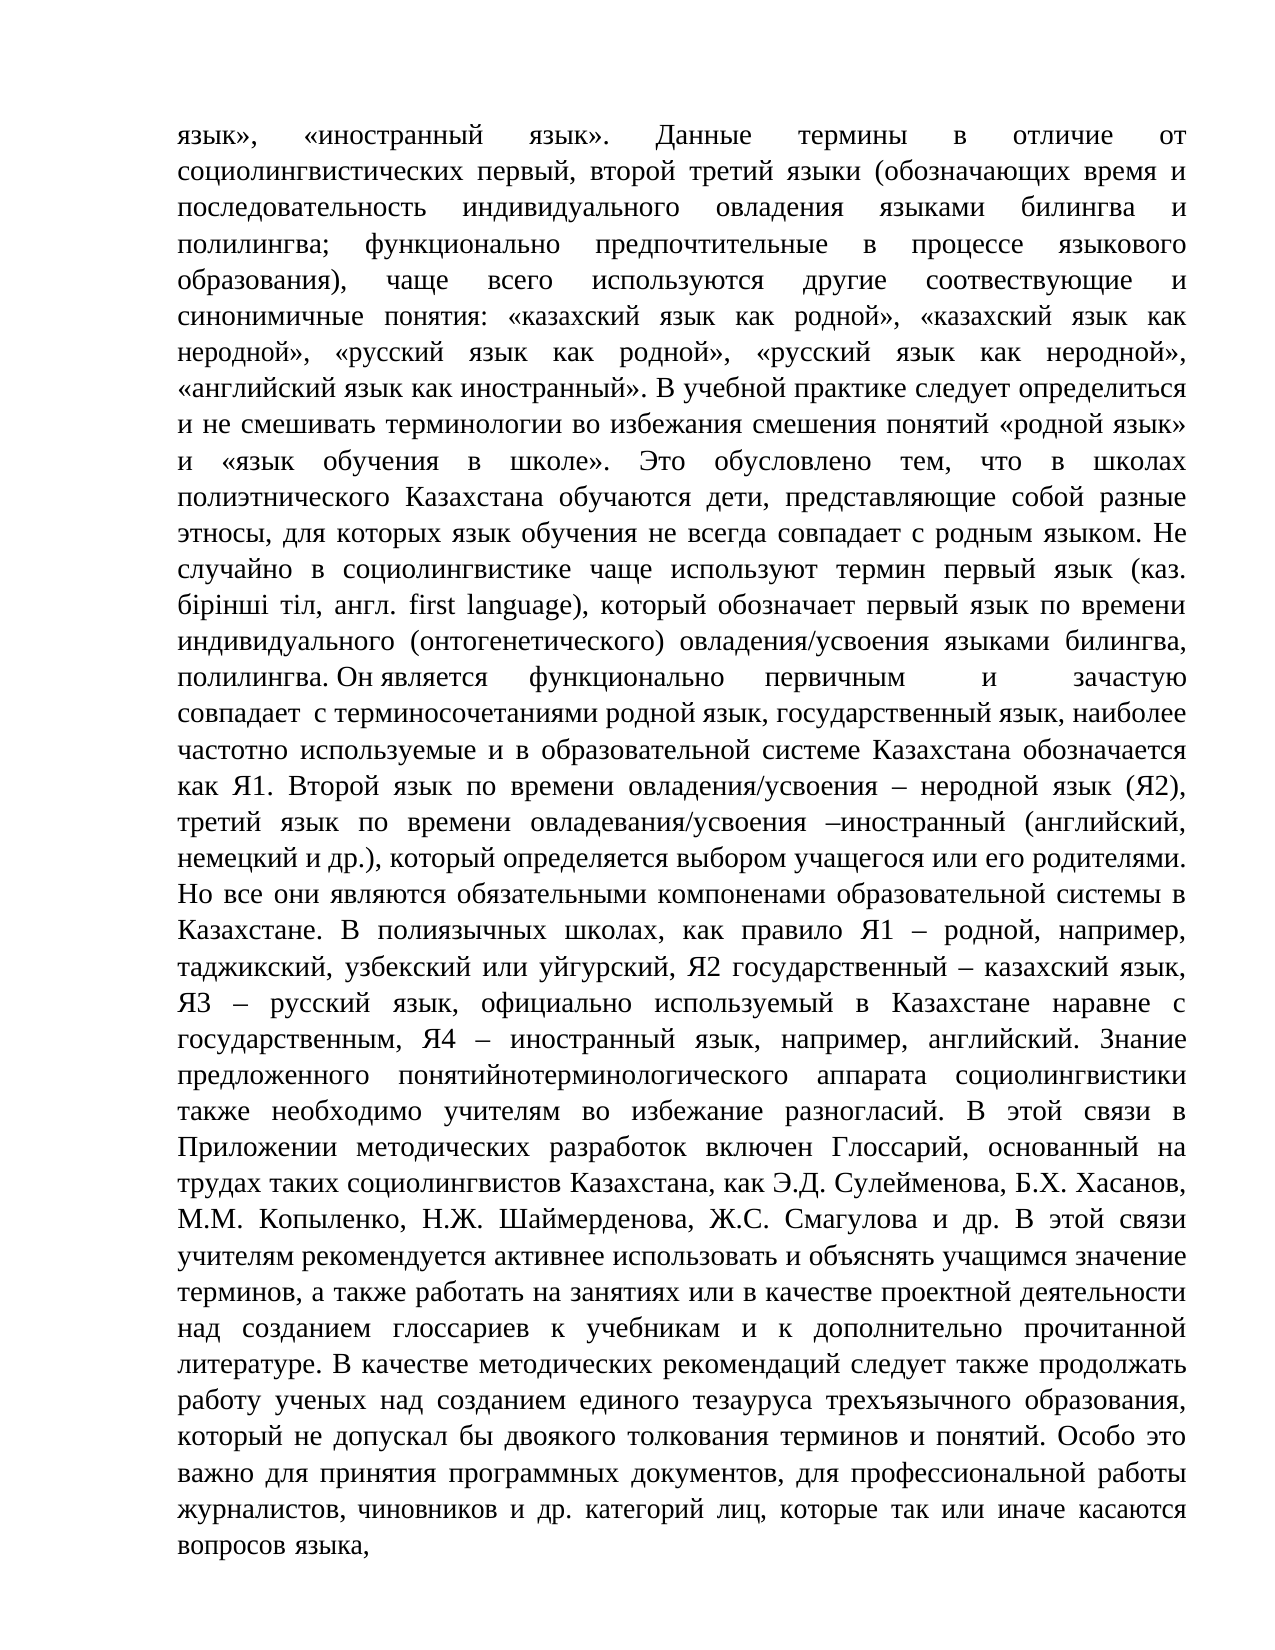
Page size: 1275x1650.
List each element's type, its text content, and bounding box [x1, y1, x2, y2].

text язык», «иностранный язык». Данные термины в отличие от социолингвистических первый, второй третий языки (обозначающих время и последовательность индивидуального овладения языками билингва и полилингва; функционально предпочтительные в процессе языкового образования), чаще всего используются другие соотвествующие и синонимичные понятия: «казахский язык как родной», «казахский язык как неродной», «русский язык как родной», «русский язык как неродной», «английский язык как иностранный». В учебной практике следует определиться и не смешивать терминологии во избежания смешения понятий «родной язык» и «язык обучения в школе». Это обусловлено тем, что в школах полиэтнического Казахстана обучаются дети, представляющие собой разные этносы, для которых язык обучения не всегда совпадает с родным языком. Не случайно в социолингвистике чаще используют термин первый язык (каз. бірінші тіл, англ. first language), который обозначает первый язык по времени индивидуального (онтогенетического) овладения/усвоения языками билингва, полилингва. Он является функционально первичным и зачастую совпадает с терминосочетаниями родной язык, государственный язык, наиболее частотно используемые и в образовательной системе Казахстана обозначается как Я1. Второй язык по времени овладения/усвоения – неродной язык (Я2), третий язык по времени овладевания/усвоения –иностранный (английский, немецкий и др.), который определяется выбором учащегося или его родителями. Но все они являются обязательными компоненами образовательной системы в Казахстане. В полиязычных школах, как правило Я1 – родной, например, таджикский, узбекский или уйгурский, Я2 государственный – казахский язык, Я3 – русский язык, официально используемый в Казахстане наравне с государственным, Я4 – иностранный язык, например, английский. Знание предложенного понятийнотерминологического аппарата социолингвистики также необходимо учителям во избежание разногласий. В этой связи в Приложении методических разработок включен Глоссарий, основанный на трудах таких социолингвистов Казахстана, как Э.Д. Сулейменова, Б.Х. Хасанов, М.М. Копыленко, Н.Ж. Шаймерденова, Ж.С. Смагулова и др. В этой связи учителям рекомендуется активнее использовать и объяснять учащимся значение терминов, а также работать на занятиях или в качестве проектной деятельности над созданием глоссариев к учебникам и к дополнительно прочитанной литературе. В качестве методических рекомендаций следует также продолжать работу ученых над созданием единого тезауруса трехъязычного образования, который не допускал бы двоякого толкования терминов и понятий. Особо это важно для принятия программных документов, для профессиональной работы журналистов, чиновников и др. категорий лиц, которые так или иначе касаются вопросов языка, [177, 117, 1187, 1561]
